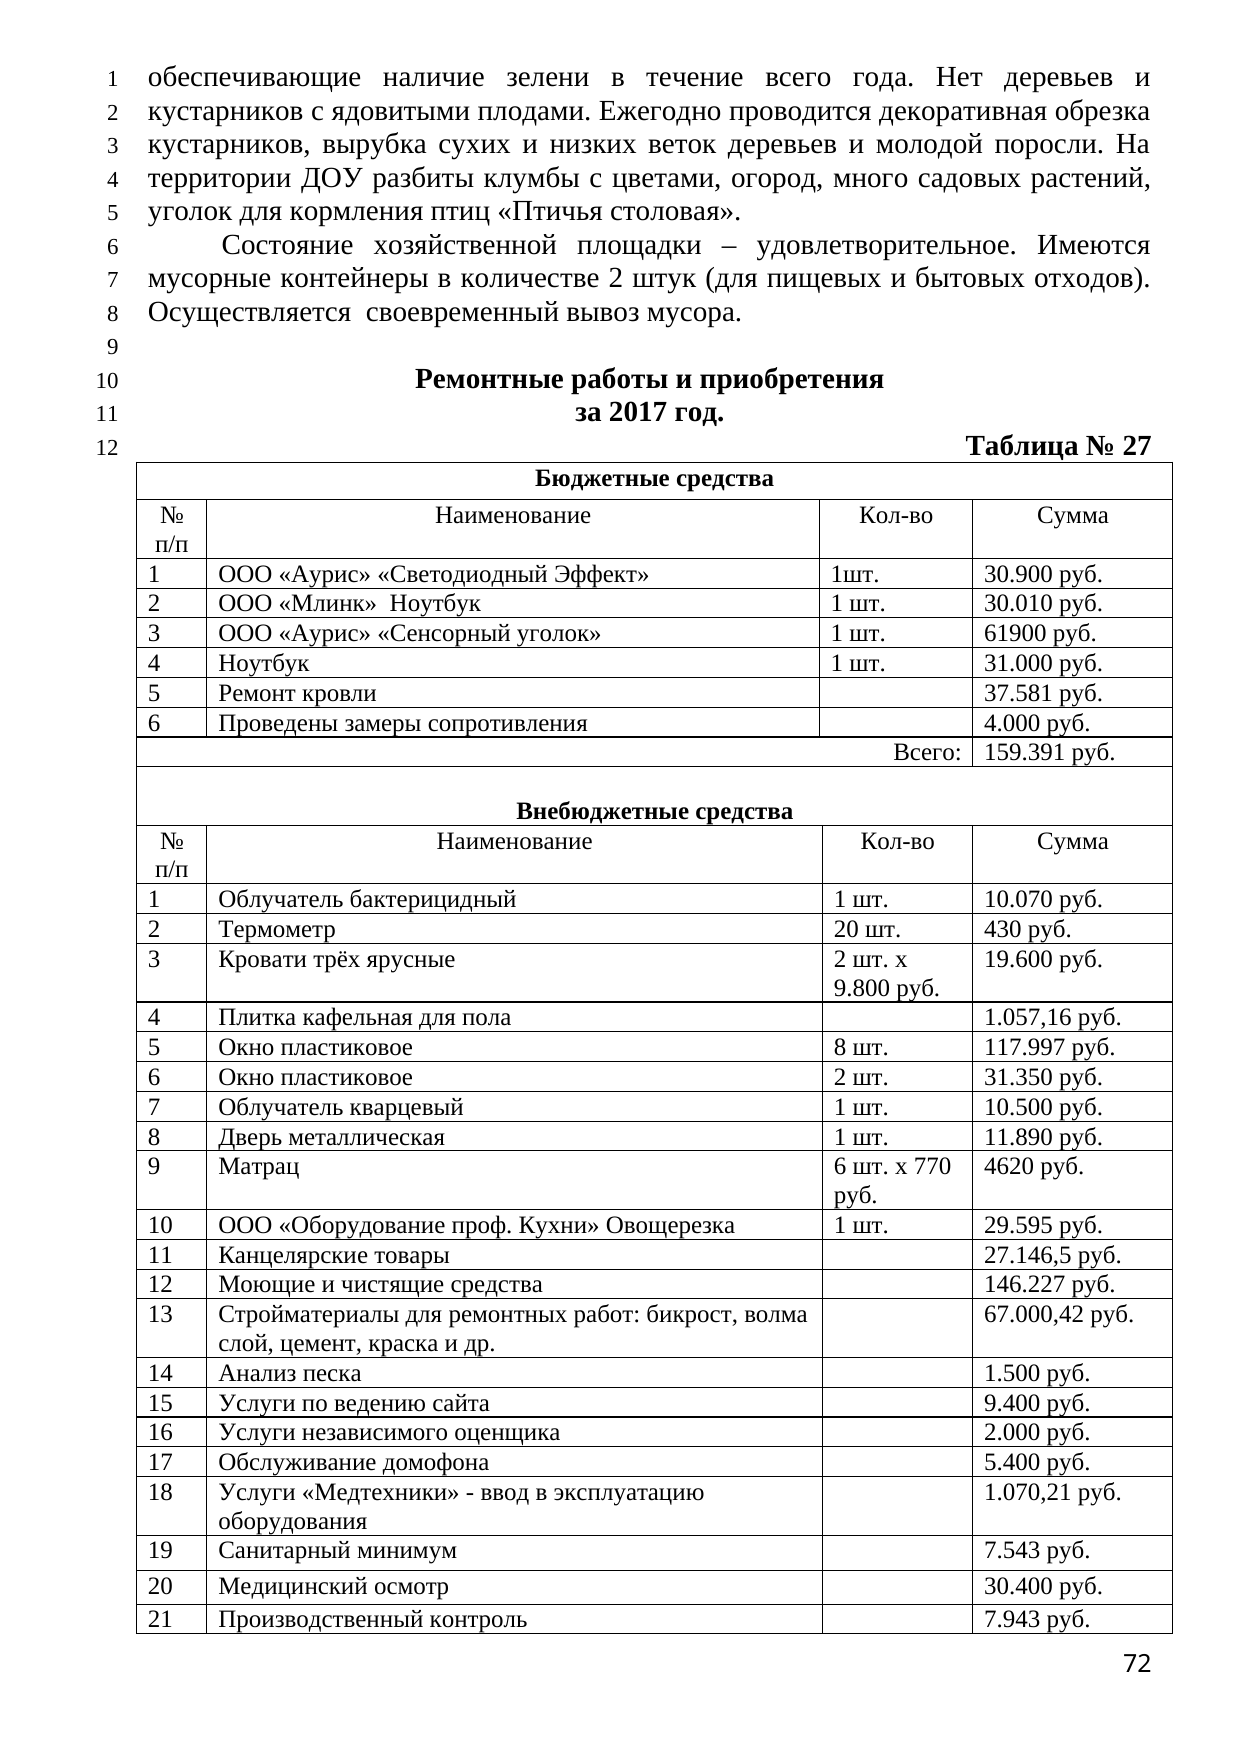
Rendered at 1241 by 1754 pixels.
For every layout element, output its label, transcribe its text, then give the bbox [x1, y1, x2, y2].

table_cell [820, 708, 972, 736]
table_cell 21 [137, 1605, 206, 1633]
table_cell 5 [137, 678, 206, 707]
table_cell 1шт. [820, 559, 972, 587]
table_cell 11 [137, 1240, 206, 1268]
table_cell 430 руб. [973, 914, 1172, 943]
table_cell 10 [137, 1210, 206, 1239]
table_cell [823, 1418, 972, 1446]
table_cell Кол-во [823, 826, 972, 883]
table_cell [823, 1358, 972, 1387]
table_cell Сумма [973, 500, 1172, 558]
table_cell 1 [137, 884, 206, 913]
table_cell [820, 678, 972, 707]
table_cell Облучатель кварцевый [207, 1092, 822, 1121]
text Ремонтные работы и приобретения [148, 361, 1152, 394]
table_cell 4 [137, 648, 206, 677]
table_cell Канцелярские товары [207, 1240, 822, 1268]
table_cell [823, 1571, 972, 1603]
table_cell 1 шт. [820, 648, 972, 677]
table_cell Медицинский осмотр [207, 1571, 822, 1603]
table_cell 146.227 руб. [973, 1270, 1172, 1298]
table_cell Окно пластиковое [207, 1032, 822, 1061]
table_cell 30.010 руб. [973, 589, 1172, 617]
table_cell 9.400 руб. [973, 1388, 1172, 1416]
table_cell 37.581 руб. [973, 678, 1172, 707]
table_cell 1 шт. [820, 618, 972, 647]
table_cell 7.943 руб. [973, 1605, 1172, 1633]
table_cell 15 [137, 1388, 206, 1416]
table_cell Ремонт кровли [207, 678, 819, 707]
table_cell № п/п [137, 500, 206, 558]
table_cell Плитка кафельная для пола [207, 1003, 822, 1031]
table_cell 1 шт. [820, 589, 972, 617]
table_cell Внебюджетные средства [137, 767, 1172, 825]
table_cell Стройматериалы для ремонтных работ: бикрост, волма слой, цемент, краска и др. [207, 1299, 822, 1357]
table_cell 31.350 руб. [973, 1062, 1172, 1091]
table_cell [823, 1447, 972, 1476]
table_cell 31.000 руб. [973, 648, 1172, 677]
table_cell Санитарный минимум [207, 1536, 822, 1570]
table_cell Ноутбук [207, 648, 819, 677]
table_cell Кол-во [820, 500, 972, 558]
table_cell 3 [137, 618, 206, 647]
table_cell Производственный контроль [207, 1605, 822, 1633]
table_cell Наименование [207, 826, 822, 883]
table_cell 159.391 руб. [973, 738, 1172, 766]
table_cell 3 [137, 944, 206, 1001]
table_cell 67.000,42 руб. [973, 1299, 1172, 1357]
table_cell 2.000 руб. [973, 1418, 1172, 1446]
table_header Бюджетные средства [137, 463, 1172, 499]
table_cell 1 [137, 559, 206, 587]
table_cell [823, 1477, 972, 1534]
table_cell 1 шт. [823, 1092, 972, 1121]
table_cell 61900 руб. [973, 618, 1172, 647]
table_cell 20 шт. [823, 914, 972, 943]
table_cell 4 [137, 1003, 206, 1031]
table_cell 10.500 руб. [973, 1092, 1172, 1121]
table_cell Наименование [207, 500, 819, 558]
table_cell 27.146,5 руб. [973, 1240, 1172, 1268]
table_cell 18 [137, 1477, 206, 1534]
table_cell 2 [137, 589, 206, 617]
table_cell 5 [137, 1032, 206, 1061]
table_cell 2 [137, 914, 206, 943]
table_cell Услуги независимого оценщика [207, 1418, 822, 1446]
table_cell № п/п [137, 826, 206, 883]
table_cell 1 шт. [823, 1122, 972, 1150]
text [148, 59, 1152, 227]
table_cell Матрац [207, 1151, 822, 1209]
table_cell ООО «Аурис» «Светодиодный Эффект» [207, 559, 819, 587]
table_cell 1 шт. [823, 1210, 972, 1239]
table_cell Анализ песка [207, 1358, 822, 1387]
table_cell 30.400 руб. [973, 1571, 1172, 1603]
table_cell 6 шт. х 770 руб. [823, 1151, 972, 1209]
table_cell Термометр [207, 914, 822, 943]
table_cell 7 [137, 1092, 206, 1121]
table_cell 30.900 руб. [973, 559, 1172, 587]
table_cell [823, 1536, 972, 1570]
table_cell 7.543 руб. [973, 1536, 1172, 1570]
table_cell 4620 руб. [973, 1151, 1172, 1209]
table_cell ООО «Оборудование проф. Кухни» Овощерезка [207, 1210, 822, 1239]
table_cell ООО «Аурис» «Сенсорный уголок» [207, 618, 819, 647]
table_cell 19.600 руб. [973, 944, 1172, 1001]
table_cell 19 [137, 1536, 206, 1570]
table_cell [823, 1605, 972, 1633]
table_cell 14 [137, 1358, 206, 1387]
text за 2017 год. [148, 394, 1152, 428]
table_cell 1 шт. [823, 884, 972, 913]
table_cell 17 [137, 1447, 206, 1476]
table_cell Сумма [973, 826, 1172, 883]
table_cell 1.070,21 руб. [973, 1477, 1172, 1534]
table_cell Дверь металлическая [207, 1122, 822, 1150]
table_cell [823, 1388, 972, 1416]
table_cell 2 шт. х 9.800 руб. [823, 944, 972, 1001]
table_cell Услуги «Медтехники» - ввод в эксплуатацию оборудования [207, 1477, 822, 1534]
table_cell Проведены замеры сопротивления [207, 708, 819, 736]
table_cell Услуги по ведению сайта [207, 1388, 822, 1416]
table_cell 1.500 руб. [973, 1358, 1172, 1387]
table_cell 5.400 руб. [973, 1447, 1172, 1476]
table_cell ООО «Млинк» Ноутбук [207, 589, 819, 617]
table_cell Облучатель бактерицидный [207, 884, 822, 913]
table_cell 1.057,16 руб. [973, 1003, 1172, 1031]
table_cell Обслуживание домофона [207, 1447, 822, 1476]
table_cell 6 [137, 708, 206, 736]
table_cell 9 [137, 1151, 206, 1209]
table_cell [823, 1240, 972, 1268]
table_cell [823, 1270, 972, 1298]
text Таблица № 27 [148, 428, 1152, 462]
table_cell 29.595 руб. [973, 1210, 1172, 1239]
table_cell 12 [137, 1270, 206, 1298]
table_cell [823, 1003, 972, 1031]
table_cell 6 [137, 1062, 206, 1091]
table_cell 4.000 руб. [973, 708, 1172, 736]
table_cell Окно пластиковое [207, 1062, 822, 1091]
table_cell 117.997 руб. [973, 1032, 1172, 1061]
table_cell [823, 1299, 972, 1357]
table_cell 8 [137, 1122, 206, 1150]
table_cell 11.890 руб. [973, 1122, 1172, 1150]
text Состояние хозяйственной площадки – удовлетворительное. Имеются мусорные контейнеры в количестве 2 штук (для пищевых и бытовых отходов). Осуществляется своевременный вывоз мусора. [148, 227, 1152, 327]
table_cell 10.070 руб. [973, 884, 1172, 913]
table_cell 2 шт. [823, 1062, 972, 1091]
table_cell 8 шт. [823, 1032, 972, 1061]
table_cell 13 [137, 1299, 206, 1357]
table_cell 20 [137, 1571, 206, 1603]
table_cell 16 [137, 1418, 206, 1446]
table_cell Всего: [137, 738, 972, 766]
table_cell Кровати трёх ярусные [207, 944, 822, 1001]
table_cell Моющие и чистящие средства [207, 1270, 822, 1298]
